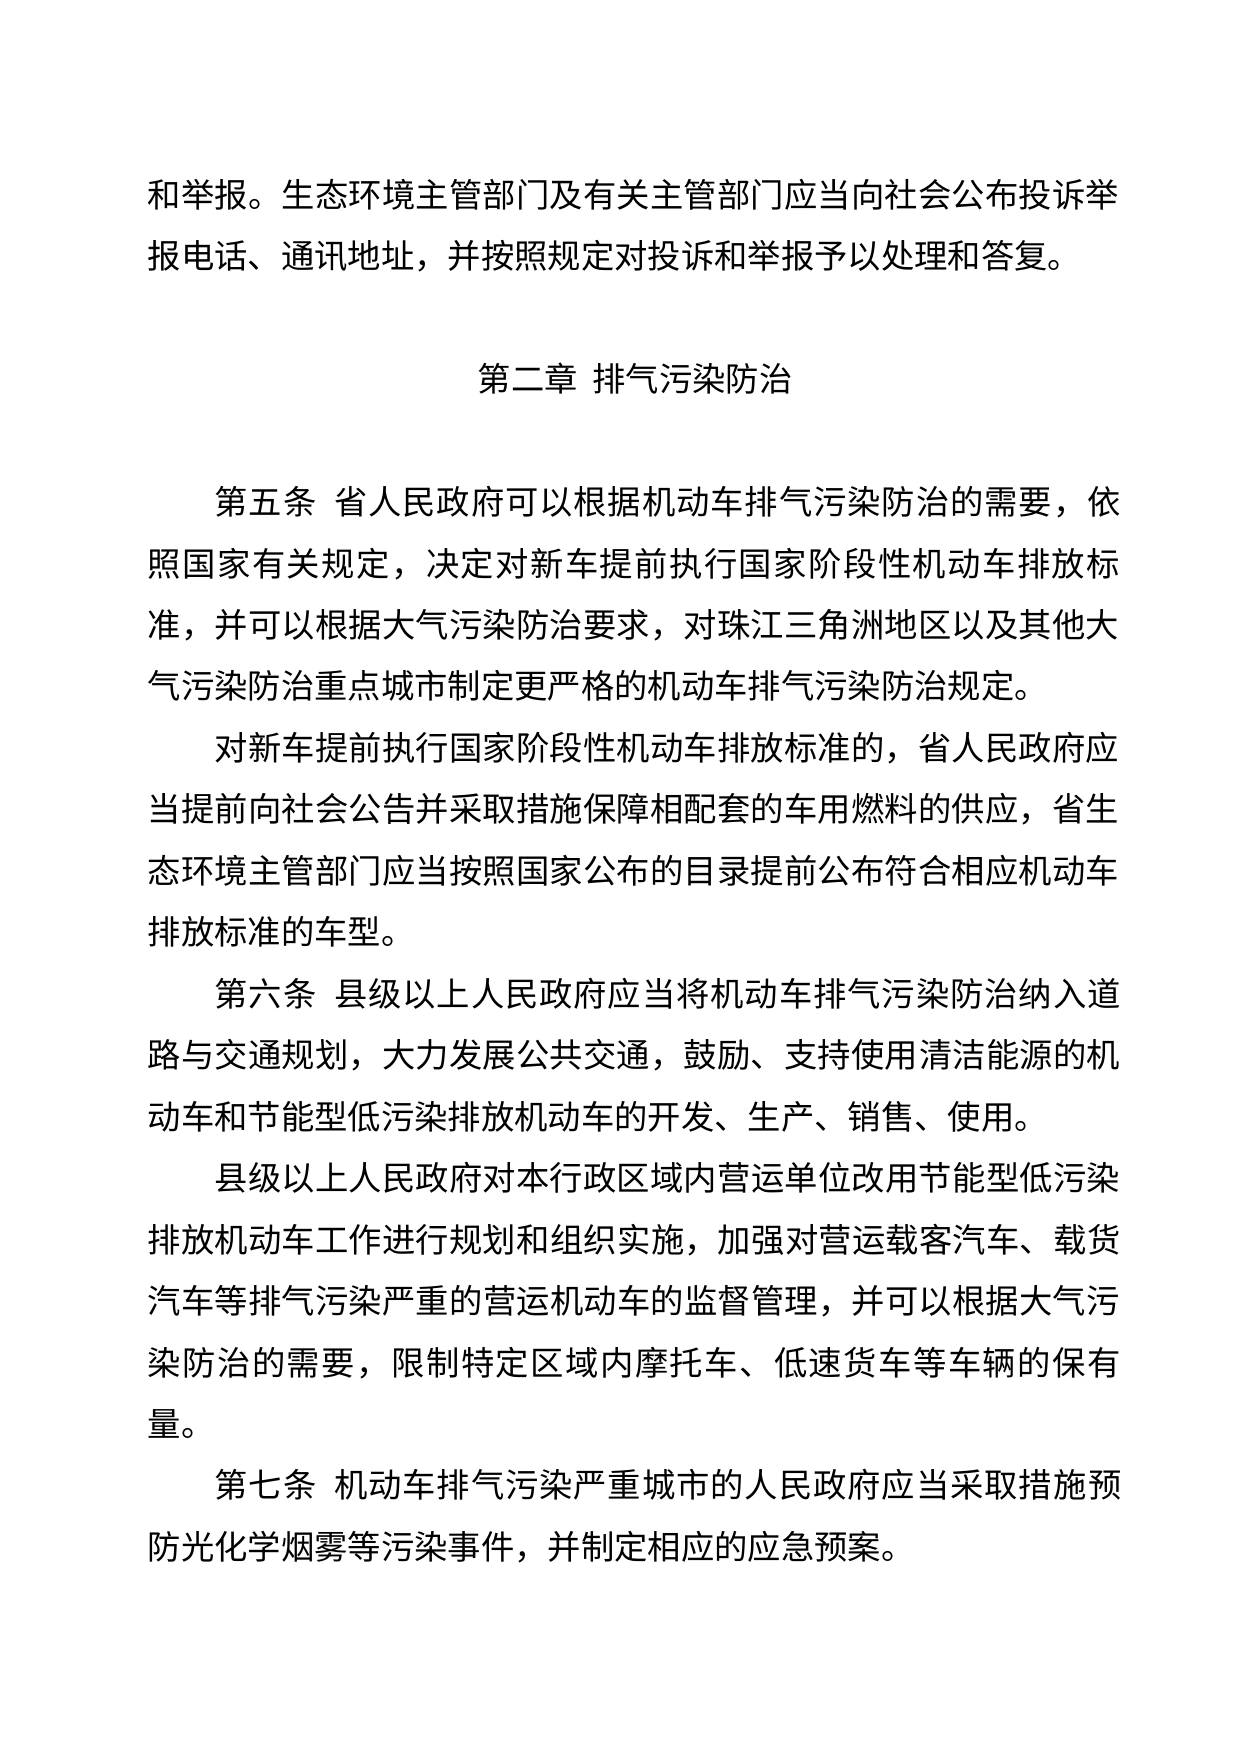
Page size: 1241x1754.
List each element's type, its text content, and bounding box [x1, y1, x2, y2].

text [148, 158, 1122, 281]
text 第七条 机动车排气污染严重城市的人民政府应当采取措施预防光化学烟雾等污染事件，并制定相应的应急预案。 [148, 1449, 1122, 1572]
text 第二章 排气污染防治 [148, 342, 1122, 404]
text 县级以上人民政府对本行政区域内营运单位改用节能型低污染排放机动车工作进行规划和组织实施，加强对营运载客汽车、载货汽车等排气污染严重的营运机动车的监督管理，并可以根据大气污染防治的需要，限制特定区域内摩托车、低速货车等车辆的保有量。 [148, 1141, 1122, 1449]
text 第六条 县级以上人民政府应当将机动车排气污染防治纳入道路与交通规划，大力发展公共交通，鼓励、支持使用清洁能源的机动车和节能型低污染排放机动车的开发、生产、销售、使用。 [148, 957, 1122, 1141]
text 对新车提前执行国家阶段性机动车排放标准的，省人民政府应当提前向社会公告并采取措施保障相配套的车用燃料的供应，省生态环境主管部门应当按照国家公布的目录提前公布符合相应机动车排放标准的车型。 [148, 711, 1122, 957]
text 第五条 省人民政府可以根据机动车排气污染防治的需要，依照国家有关规定，决定对新车提前执行国家阶段性机动车排放标准，并可以根据大气污染防治要求，对珠江三角洲地区以及其他大气污染防治重点城市制定更严格的机动车排气污染防治规定。 [148, 465, 1122, 711]
